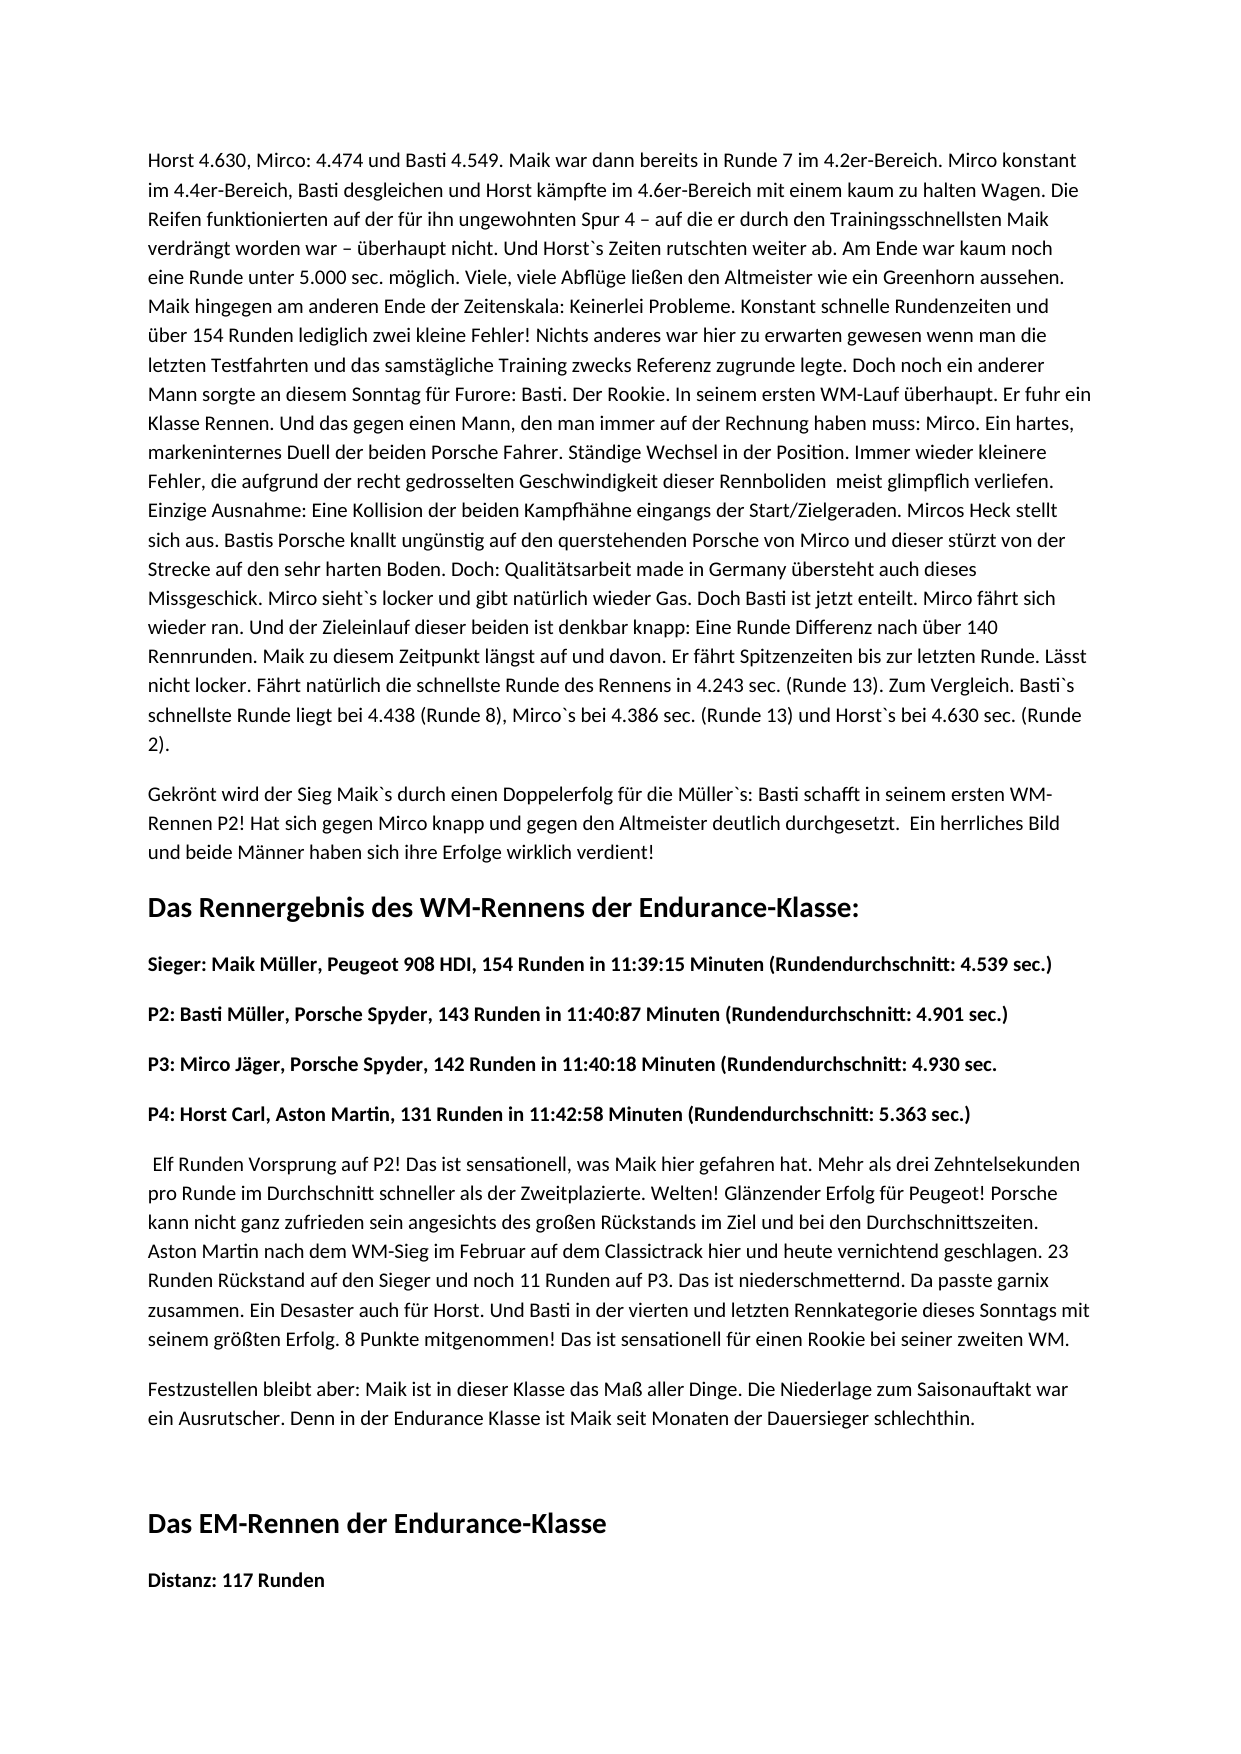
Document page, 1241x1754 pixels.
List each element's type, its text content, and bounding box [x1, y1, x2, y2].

text P2: Basti Müller, Porsche Spyder, 143 Runden in 11:40:87 Minuten (Rundendurchschnitt: 4.901 sec.) [148, 1001, 1093, 1026]
text Das Rennergebnis des WM-Rennens der Endurance-Klasse: [148, 889, 1093, 925]
text Gekrönt wird der Sieg Maik`s durch einen Doppelerfolg für die Müller`s: Basti schafft in seinem ersten WM-Rennen P2! Hat sich gegen Mirco knapp und gegen den Altmeister deutlich durchgesetzt. Ein herrliches Bild und beide Männer haben sich ihre Erfolge wirklich verdient! [148, 781, 1093, 865]
text Distanz: 117 Runden [148, 1567, 1093, 1592]
text P4: Horst Carl, Aston Martin, 131 Runden in 11:42:58 Minuten (Rundendurchschnitt: 5.363 sec.) [148, 1101, 1093, 1126]
text P3: Mirco Jäger, Porsche Spyder, 142 Runden in 11:40:18 Minuten (Rundendurchschnitt: 4.930 sec. [148, 1051, 1093, 1076]
text Das EM-Rennen der Endurance-Klasse [148, 1505, 1093, 1541]
text Elf Runden Vorsprung auf P2! Das ist sensationell, was Maik hier gefahren hat. Mehr als drei Zehntelsekunden pro Runde im Durchschnitt schneller als der Zweitplazierte. Welten! Glänzender Erfolg für Peugeot! Porsche kann nicht ganz zufrieden sein angesichts des großen Rückstands im Ziel und bei den Durchschnittszeiten. Aston Martin nach dem WM-Sieg im Februar auf dem Classictrack hier und heute vernichtend geschlagen. 23 Runden Rückstand auf den Sieger und noch 11 Runden auf P3. Das ist niederschmetternd. Da passte garnix zusammen. Ein Desaster auch für Horst. Und Basti in der vierten und letzten Rennkategorie dieses Sonntags mit seinem größten Erfolg. 8 Punkte mitgenommen! Das ist sensationell für einen Rookie bei seiner zweiten WM. [148, 1151, 1093, 1351]
text Sieger: Maik Müller, Peugeot 908 HDI, 154 Runden in 11:39:15 Minuten (Rundendurchschnitt: 4.539 sec.) [148, 951, 1093, 976]
text Festzustellen bleibt aber: Maik ist in dieser Klasse das Maß aller Dinge. Die Niederlage zum Saisonauftakt war ein Ausrutscher. Denn in der Endurance Klasse ist Maik seit Monaten der Dauersieger schlechthin. [148, 1376, 1093, 1431]
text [148, 148, 1093, 756]
